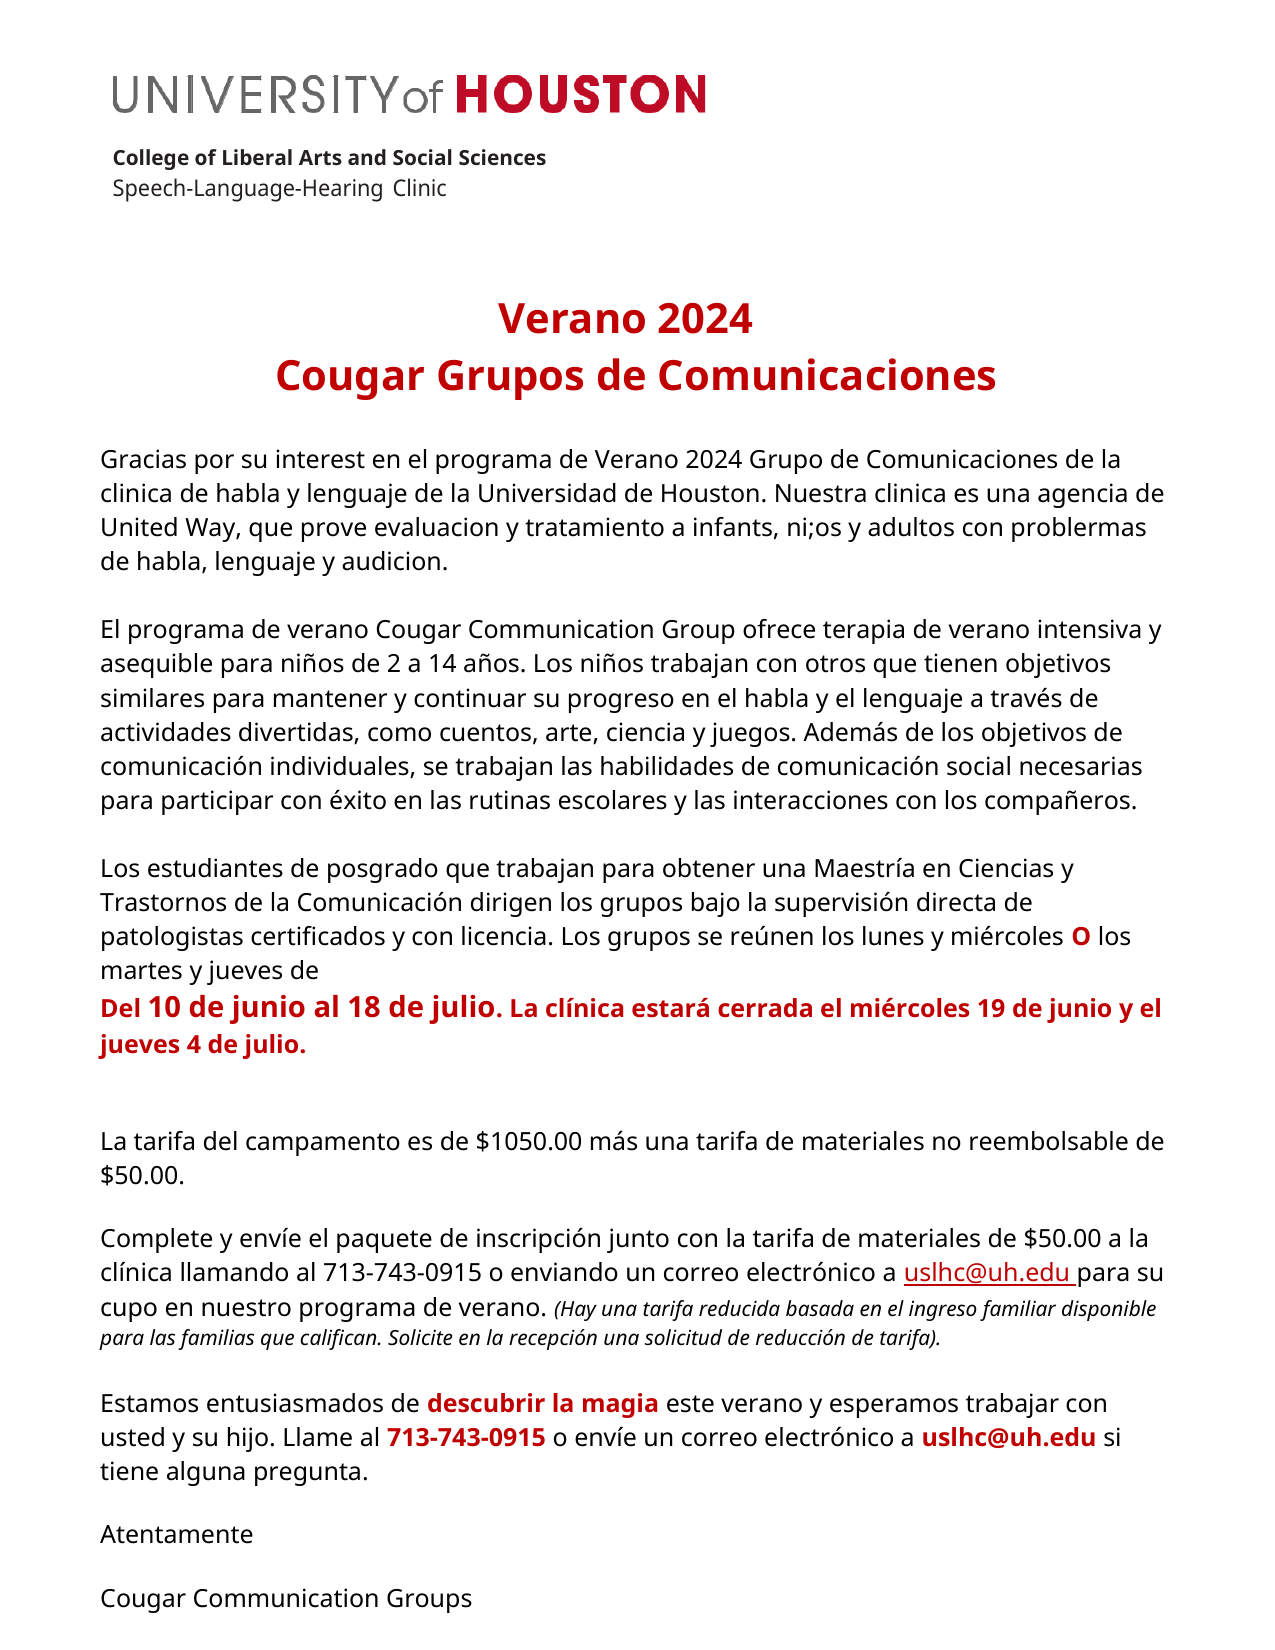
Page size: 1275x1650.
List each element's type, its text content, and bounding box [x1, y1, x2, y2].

text Cougar Grupos de Comunicaciones [100, 345, 1173, 402]
text Cougar Communication Groups [100, 1580, 1173, 1614]
text Complete y envíe el paquete de inscripción junto con la tarifa de materiales de $50.00 a la clínica llamando al 713-743-0915 o enviando un correo electrónico a uslhc@uh.edu para su cupo en nuestro programa de verano. (Hay una tarifa reducida basada en el ingreso familiar disponible para las familias que califican. Solicite en la recepción una solicitud de reducción de tarifa). [100, 1221, 1173, 1352]
text Gracias por su interest en el programa de Verano 2024 Grupo de Comunicaciones de la clinica de habla y lenguaje de la Universidad de Houston. Nuestra clinica es una agencia de United Way, que prove evaluacion y tratamiento a infants, ni;os y adultos con problermas de habla, lenguaje y audicion. [100, 442, 1173, 578]
text Del 10 de junio al 18 de julio. La clínica estará cerrada el miércoles 19 de junio y el jueves 4 de julio. [100, 987, 1173, 1061]
text Verano 2024 [100, 288, 1173, 345]
text College of Liberal Arts and Social Sciences [112, 143, 1173, 171]
text Estamos entusiasmados de descubrir la magia este verano y esperamos trabajar con usted y su hijo. Llame al 713-743-0915 o envíe un correo electrónico a uslhc@uh.edu si tiene alguna pregunta. [100, 1386, 1173, 1488]
text La tarifa del campamento es de $1050.00 más una tarifa de materiales no reembolsable de $50.00. [100, 1124, 1173, 1192]
text El programa de verano Cougar Communication Group ofrece terapia de verano intensiva y asequible para niños de 2 a 14 años. Los niños trabajan con otros que tienen objetivos similares para mantener y continuar su progreso en el habla y el lenguaje a través de actividades divertidas, como cuentos, arte, ciencia y juegos. Además de los objetivos de comunicación individuales, se trabajan las habilidades de comunicación social necesarias para participar con éxito en las rutinas escolares y las interacciones con los compañeros. [100, 612, 1173, 816]
subtitle Speech-Language-Hearing Clinic [112, 172, 1173, 203]
text Atentamente [100, 1517, 1173, 1551]
picture [112, 75, 706, 113]
text Los estudiantes de posgrado que trabajan para obtener una Maestría en Ciencias y Trastornos de la Comunicación dirigen los grupos bajo la supervisión directa de patologistas certificados y con licencia. Los grupos se reúnen los lunes y miércoles O los martes y jueves de [100, 851, 1173, 987]
